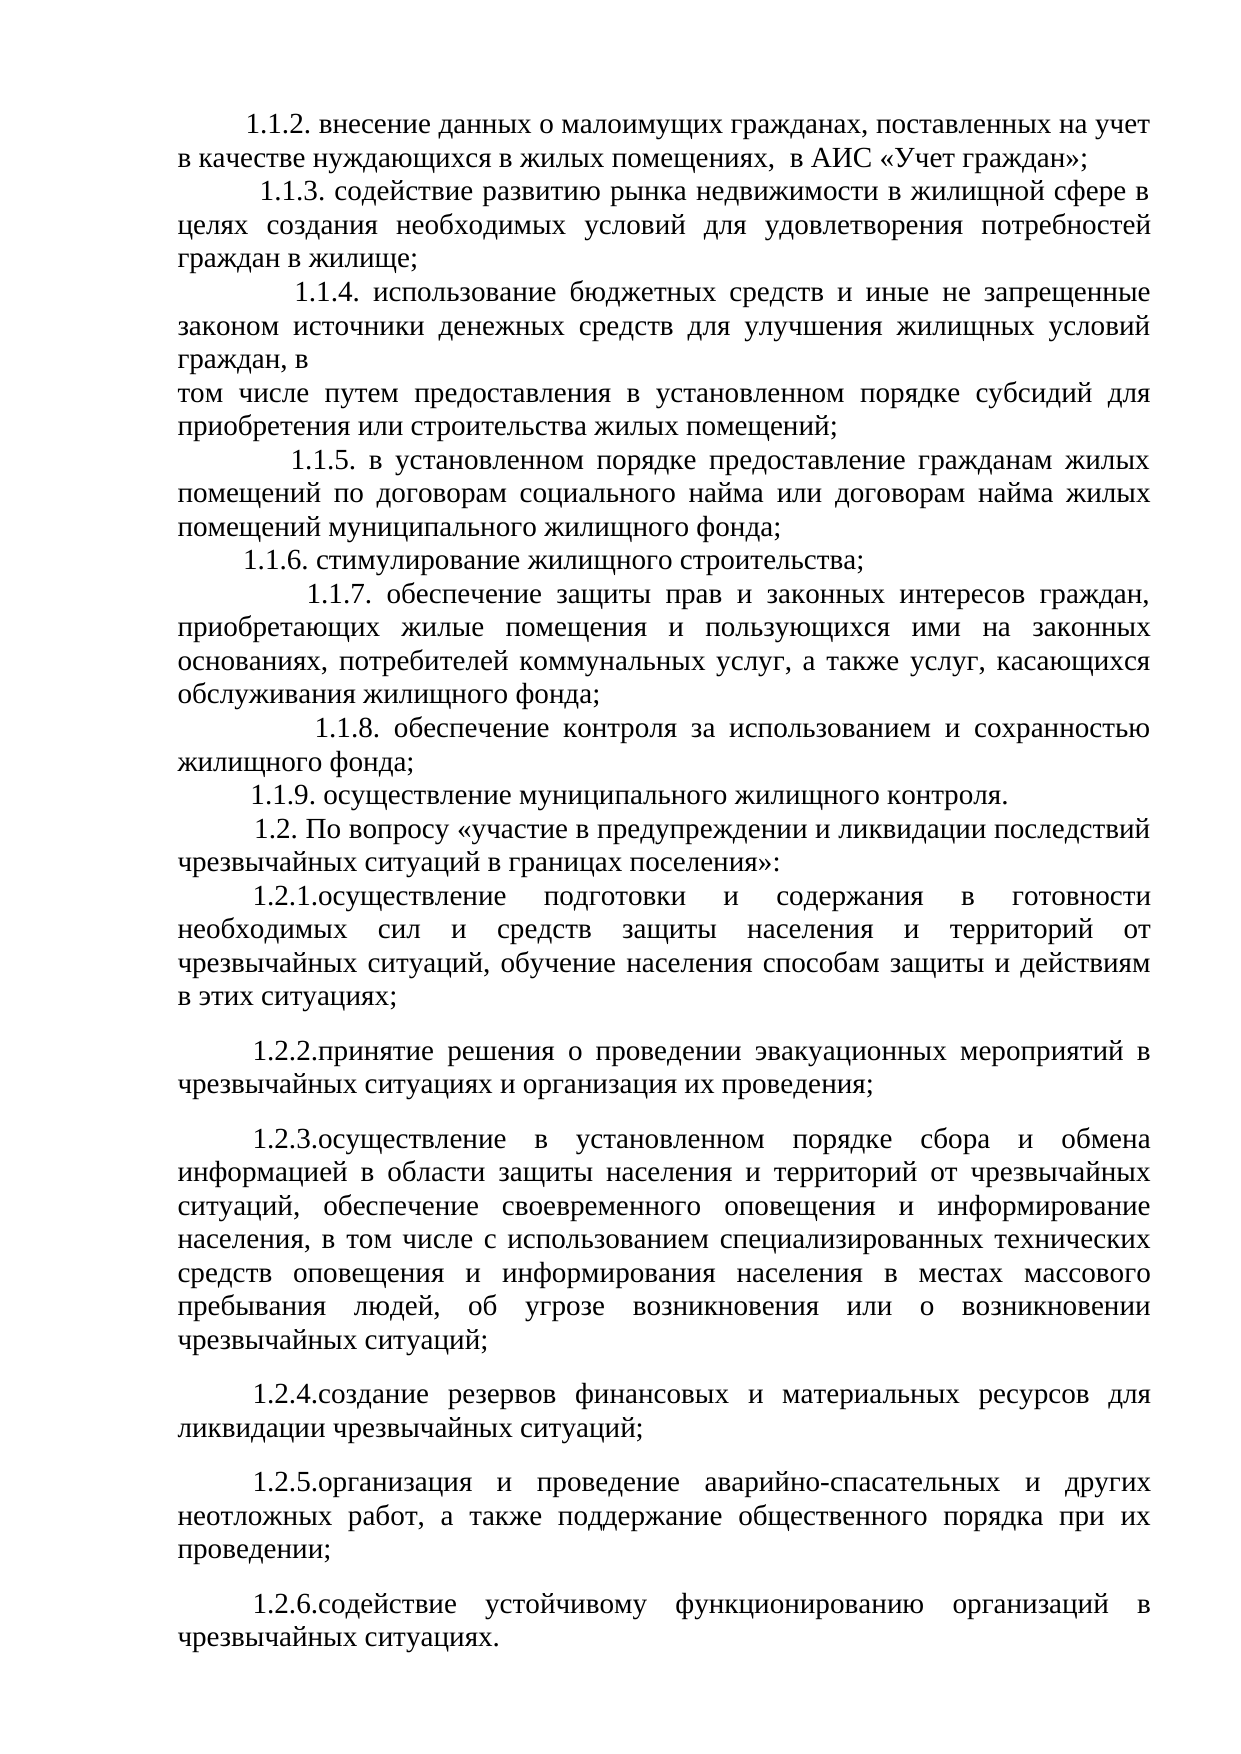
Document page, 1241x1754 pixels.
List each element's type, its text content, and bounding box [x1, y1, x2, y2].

text 1.1.4. использование бюджетных средств и иные не запрещенные законом источники денежных средств для улучшения жилищных условий граждан, в [177, 274, 1152, 375]
text 1.1.7. обеспечение защиты прав и законных интересов граждан, приобретающих жилые помещения и пользующихся ими на законных основаниях, потребителей коммунальных услуг, а также услуг, касающихся обслуживания жилищного фонда; [177, 576, 1152, 710]
text 1.2.4.создание резервов финансовых и материальных ресурсов для ликвидации чрезвычайных ситуаций; [177, 1376, 1152, 1443]
text 1.1.5. в установленном порядке предоставление гражданам жилых помещений по договорам социального найма или договорам найма жилых помещений муниципального жилищного фонда; [177, 442, 1152, 542]
text 1.1.3. содействие развитию рынка недвижимости в жилищной сфере в целях создания необходимых условий для удовлетворения потребностей граждан в жилище; [177, 173, 1152, 274]
text 1.2. По вопросу «участие в предупреждении и ликвидации последствий чрезвычайных ситуаций в границах поселения»: [177, 811, 1152, 878]
text 1.2.5.организация и проведение аварийно-спасательных и других неотложных работ, а также поддержание общественного порядка при их проведении; [177, 1464, 1152, 1565]
text том числе путем предоставления в установленном порядке субсидий для приобретения или строительства жилых помещений; [177, 375, 1152, 442]
text 1.1.6. стимулирование жилищного строительства; [177, 542, 1152, 576]
text 1.1.8. обеспечение контроля за использованием и сохранностью жилищного фонда; [177, 710, 1152, 777]
text 1.2.6.содействие устойчивому функционированию организаций в чрезвычайных ситуациях. [177, 1586, 1152, 1653]
text 1.1.2. внесение данных о малоимущих гражданах, поставленных на учет в качестве нуждающихся в жилых помещениях, в АИС «Учет граждан»; [177, 106, 1152, 173]
text 1.1.9. осуществление муниципального жилищного контроля. [177, 777, 1152, 811]
text 1.2.1.осуществление подготовки и содержания в готовности необходимых сил и средств защиты населения и территорий от чрезвычайных ситуаций, обучение населения способам защиты и действиям в этих ситуациях; [177, 878, 1152, 1012]
text 1.2.3.осуществление в установленном порядке сбора и обмена информацией в области защиты населения и территорий от чрезвычайных ситуаций, обеспечение своевременного оповещения и информирование населения, в том числе с использованием специализированных технических средств оповещения и информирования населения в местах массового пребывания людей, об угрозе возникновения или о возникновении чрезвычайных ситуаций; [177, 1121, 1152, 1356]
text 1.2.2.принятие решения о проведении эвакуационных мероприятий в чрезвычайных ситуациях и организация их проведения; [177, 1033, 1152, 1100]
